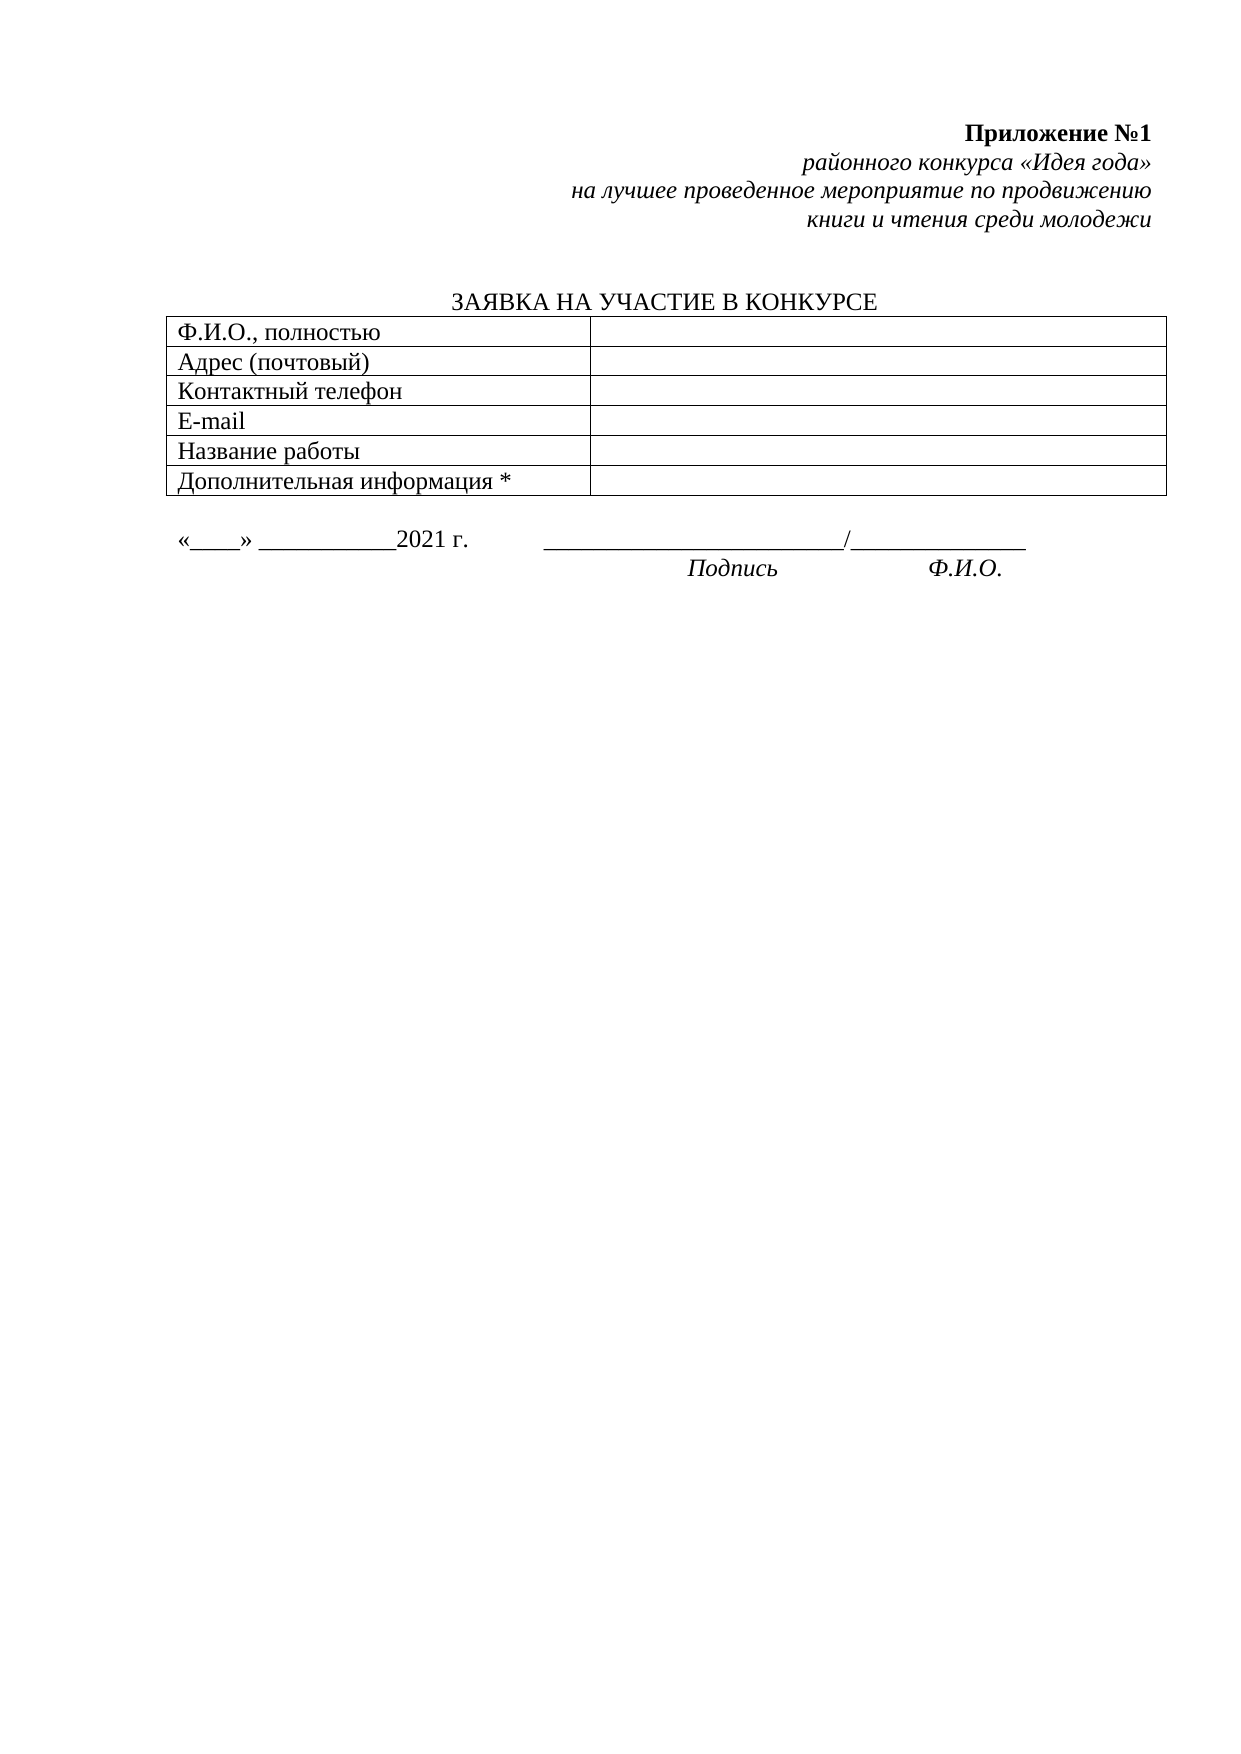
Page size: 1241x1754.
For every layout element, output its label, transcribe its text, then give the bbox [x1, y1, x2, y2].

table_cell [591, 406, 1166, 435]
text Приложение №1 [177, 118, 1152, 147]
text «____» ___________2021 г. ________________________/______________ Подпись Ф.И.О. [177, 524, 1152, 582]
table_cell E-mail [167, 406, 590, 435]
table_cell [591, 347, 1166, 375]
table_cell Контактный телефон [167, 376, 590, 405]
table_cell [591, 466, 1166, 494]
table_cell [591, 376, 1166, 405]
table_cell Адрес (почтовый) [167, 347, 590, 375]
text книги и чтения среди молодежи [177, 204, 1152, 233]
text ЗАЯВКА НА УЧАСТИЕ В КОНКУРСЕ [177, 287, 1152, 316]
text районного конкурса «Идея года» [177, 147, 1152, 176]
table_header [591, 317, 1166, 346]
table_cell Название работы [167, 436, 590, 465]
table_cell [591, 436, 1166, 465]
table_header Ф.И.О., полностью [167, 317, 590, 346]
text на лучшее проведенное мероприятие по продвижению [177, 176, 1152, 204]
table_cell Дополнительная информация * [167, 466, 590, 494]
